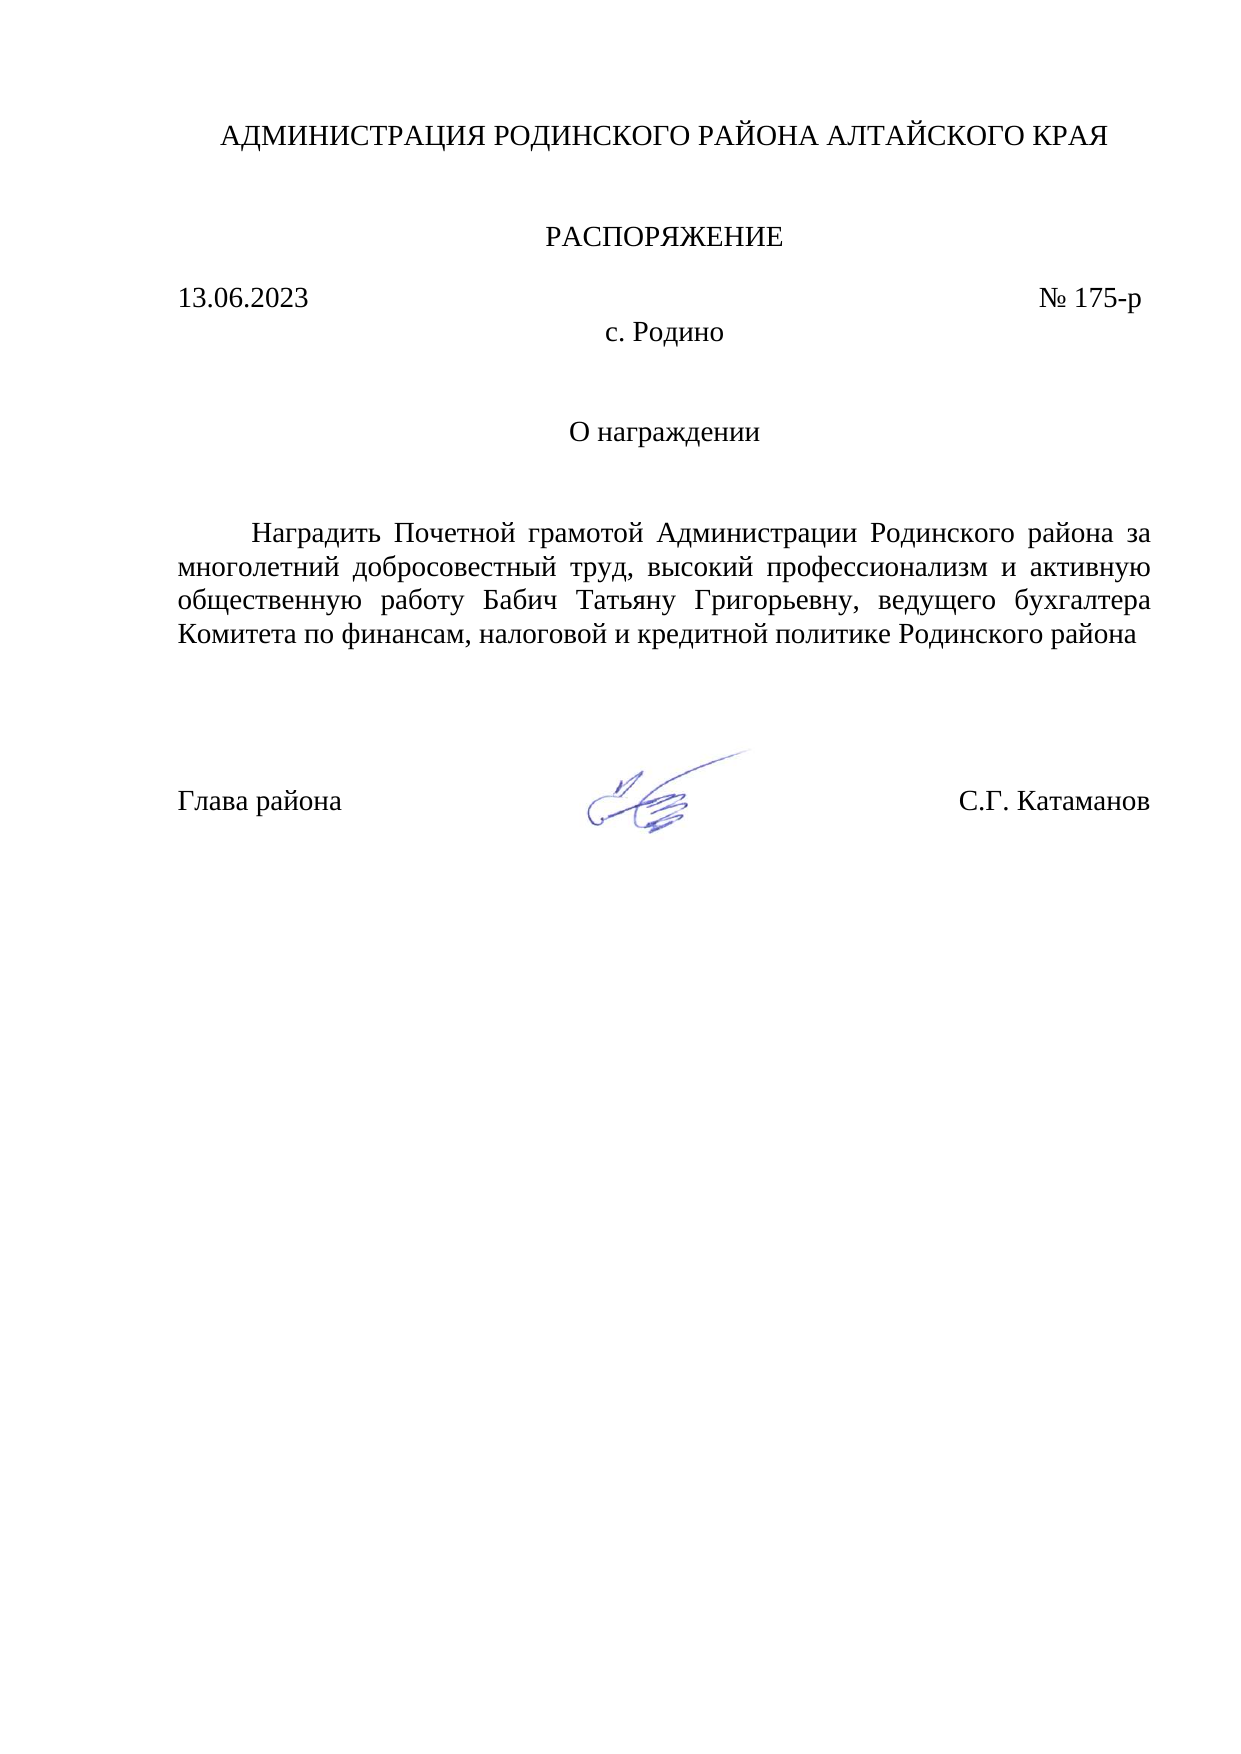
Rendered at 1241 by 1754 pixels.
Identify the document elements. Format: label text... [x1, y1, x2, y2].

text с. Родино [177, 314, 1152, 347]
text Глава района С.Г. Катаманов [177, 783, 1152, 817]
text РАСПОРЯЖЕНИЕ [177, 219, 1152, 252]
text Наградить Почетной грамотой Администрации Родинского района за многолетний добросовестный труд, высокий профессионализм и активную общественную работу Бабич Татьяну Григорьевну, ведущего бухгалтера Комитета по финансам, налоговой и кредитной политике Родинского района [177, 515, 1152, 649]
picture [555, 817, 764, 851]
text 13.06.2023 № 175-р [177, 280, 1152, 314]
text О награждении [177, 414, 1152, 448]
picture [555, 741, 764, 783]
text АДМИНИСТРАЦИЯ РОДИНСКОГО РАЙОНА АЛТАЙСКОГО КРАЯ [177, 118, 1152, 152]
